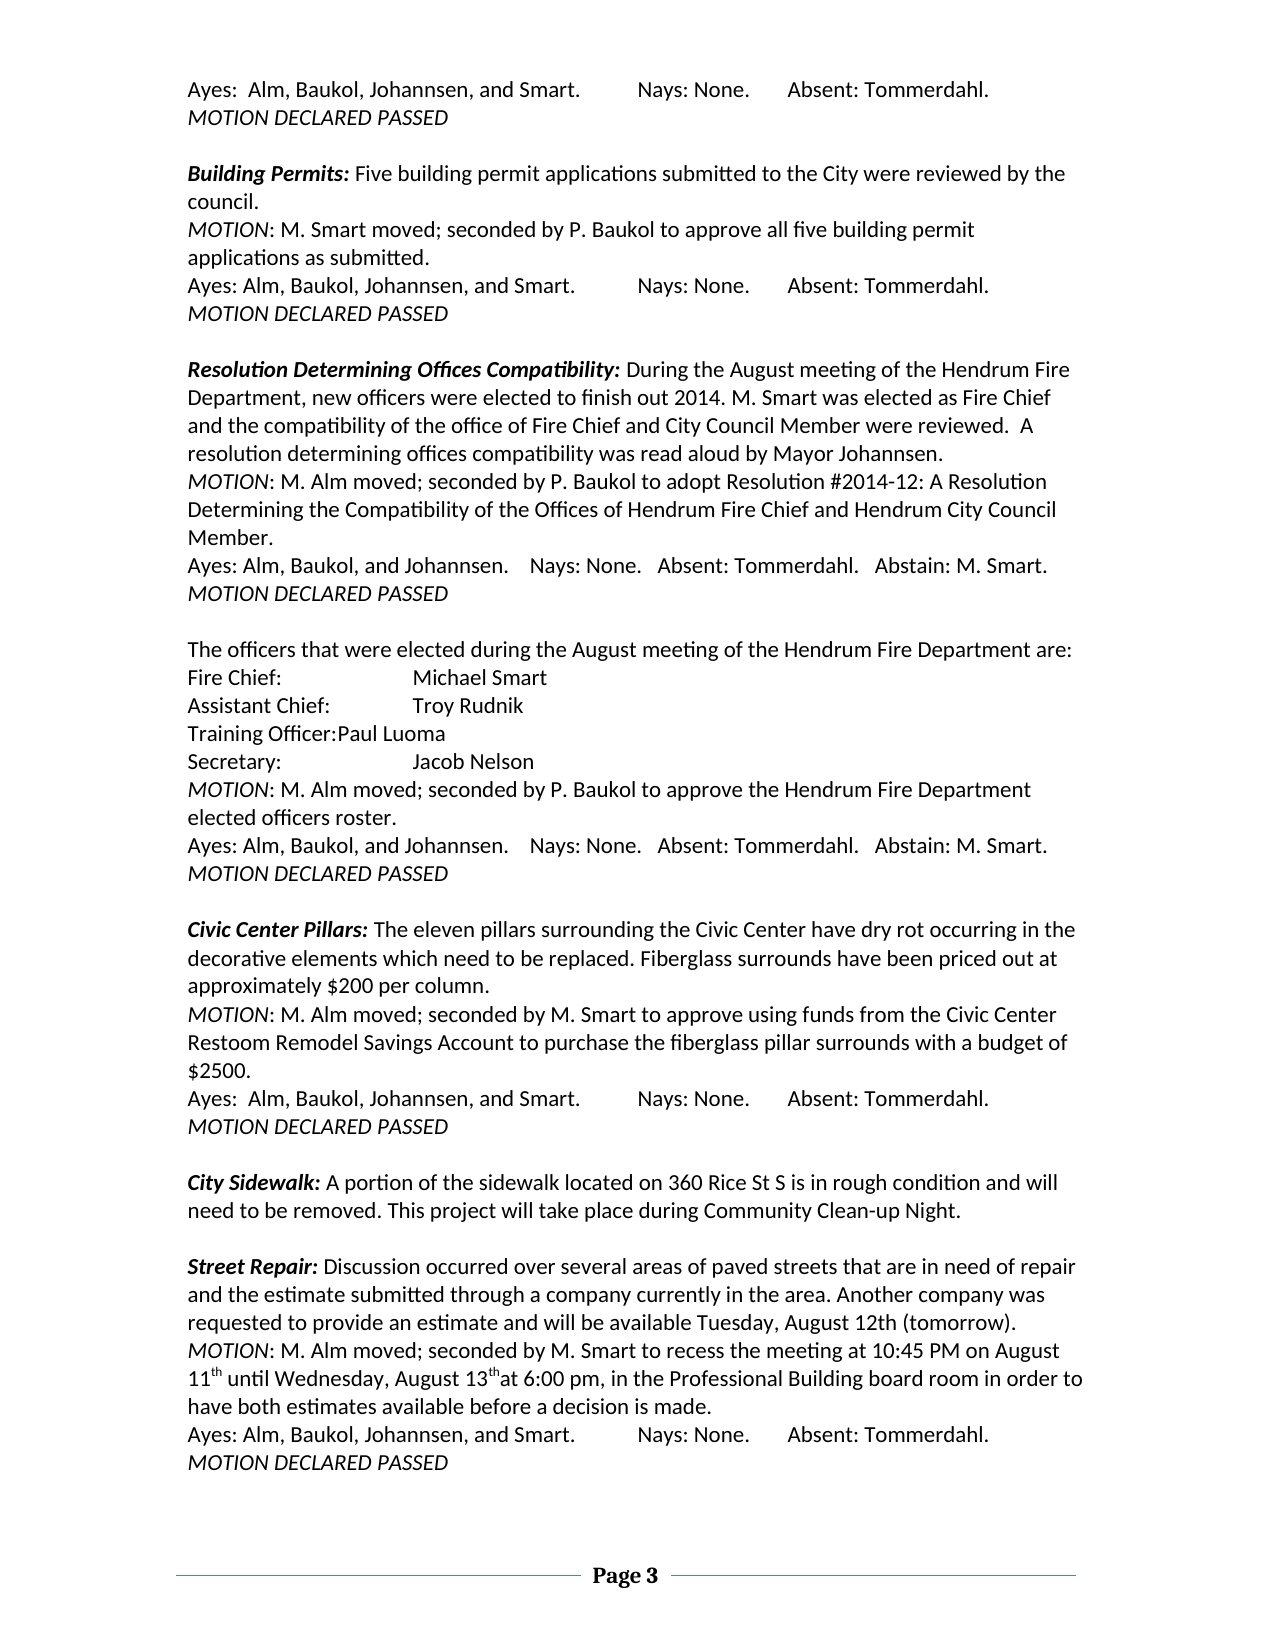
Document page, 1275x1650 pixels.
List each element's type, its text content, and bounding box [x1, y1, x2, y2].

text Training Officer: Paul Luoma [187, 719, 1087, 747]
text Resolution Determining Offices Compatibility: During the August meeting of the Hendrum Fire Department, new officers were elected to finish out 2014. M. Smart was elected as Fire Chief and the compatibility of the office of Fire Chief and City Council Member were reviewed. A resolution determining offices compatibility was read aloud by Mayor Johannsen. [187, 355, 1087, 467]
text Secretary: Jacob Nelson [187, 747, 1087, 776]
text Ayes: Alm, Baukol, Johannsen, and Smart. Nays: None. Absent: Tommerdahl. [187, 271, 1087, 299]
text Fire Chief: Michael Smart [187, 663, 1087, 691]
text MOTION DECLARED PASSED [187, 299, 1087, 327]
text MOTION: M. Alm moved; seconded by M. Smart to approve using funds from the Civic Center Restoom Remodel Savings Account to purchase the fiberglass pillar surrounds with a budget of $2500. [187, 1000, 1087, 1084]
text MOTION DECLARED PASSED [187, 579, 1087, 607]
text Civic Center Pillars: The eleven pillars surrounding the Civic Center have dry rot occurring in the decorative elements which need to be replaced. Fiberglass surrounds have been priced out at approximately $200 per column. [187, 916, 1087, 1000]
text Ayes: Alm, Baukol, Johannsen, and Smart. Nays: None. Absent: Tommerdahl. [187, 1084, 1087, 1112]
text MOTION: M. Alm moved; seconded by M. Smart to recess the meeting at 10:45 PM on August 11th until Wednesday, August 13that 6:00 pm, in the Professional Building board room in order to have both estimates available before a decision is made. [187, 1336, 1087, 1420]
text Street Repair: Discussion occurred over several areas of paved streets that are in need of repair and the estimate submitted through a company currently in the area. Another company was requested to provide an estimate and will be available Tuesday, August 12th (tomorrow). [187, 1252, 1087, 1336]
text Building Permits: Five building permit applications submitted to the City were reviewed by the council. [187, 159, 1087, 215]
text Ayes: Alm, Baukol, and Johannsen. Nays: None. Absent: Tommerdahl. Abstain: M. Smart. [187, 551, 1087, 579]
text Ayes: Alm, Baukol, Johannsen, and Smart. Nays: None. Absent: Tommerdahl. [187, 75, 1087, 103]
text MOTION DECLARED PASSED [187, 103, 1087, 131]
text MOTION: M. Alm moved; seconded by P. Baukol to adopt Resolution #2014-12: A Resolution Determining the Compatibility of the Offices of Hendrum Fire Chief and Hendrum City Council Member. [187, 467, 1087, 551]
text MOTION DECLARED PASSED [187, 1112, 1087, 1140]
text Ayes: Alm, Baukol, Johannsen, and Smart. Nays: None. Absent: Tommerdahl. [187, 1420, 1087, 1448]
text MOTION: M. Smart moved; seconded by P. Baukol to approve all five building permit applications as submitted. [187, 215, 1087, 271]
text Ayes: Alm, Baukol, and Johannsen. Nays: None. Absent: Tommerdahl. Abstain: M. Smart. [187, 832, 1087, 859]
text Assistant Chief: Troy Rudnik [187, 691, 1087, 719]
text MOTION: M. Alm moved; seconded by P. Baukol to approve the Hendrum Fire Department elected officers roster. [187, 776, 1087, 832]
text MOTION DECLARED PASSED [187, 1448, 1087, 1476]
text City Sidewalk: A portion of the sidewalk located on 360 Rice St S is in rough condition and will need to be removed. This project will take place during Community Clean-up Night. [187, 1168, 1087, 1224]
text MOTION DECLARED PASSED [187, 859, 1087, 888]
text The officers that were elected during the August meeting of the Hendrum Fire Department are: [187, 635, 1087, 663]
